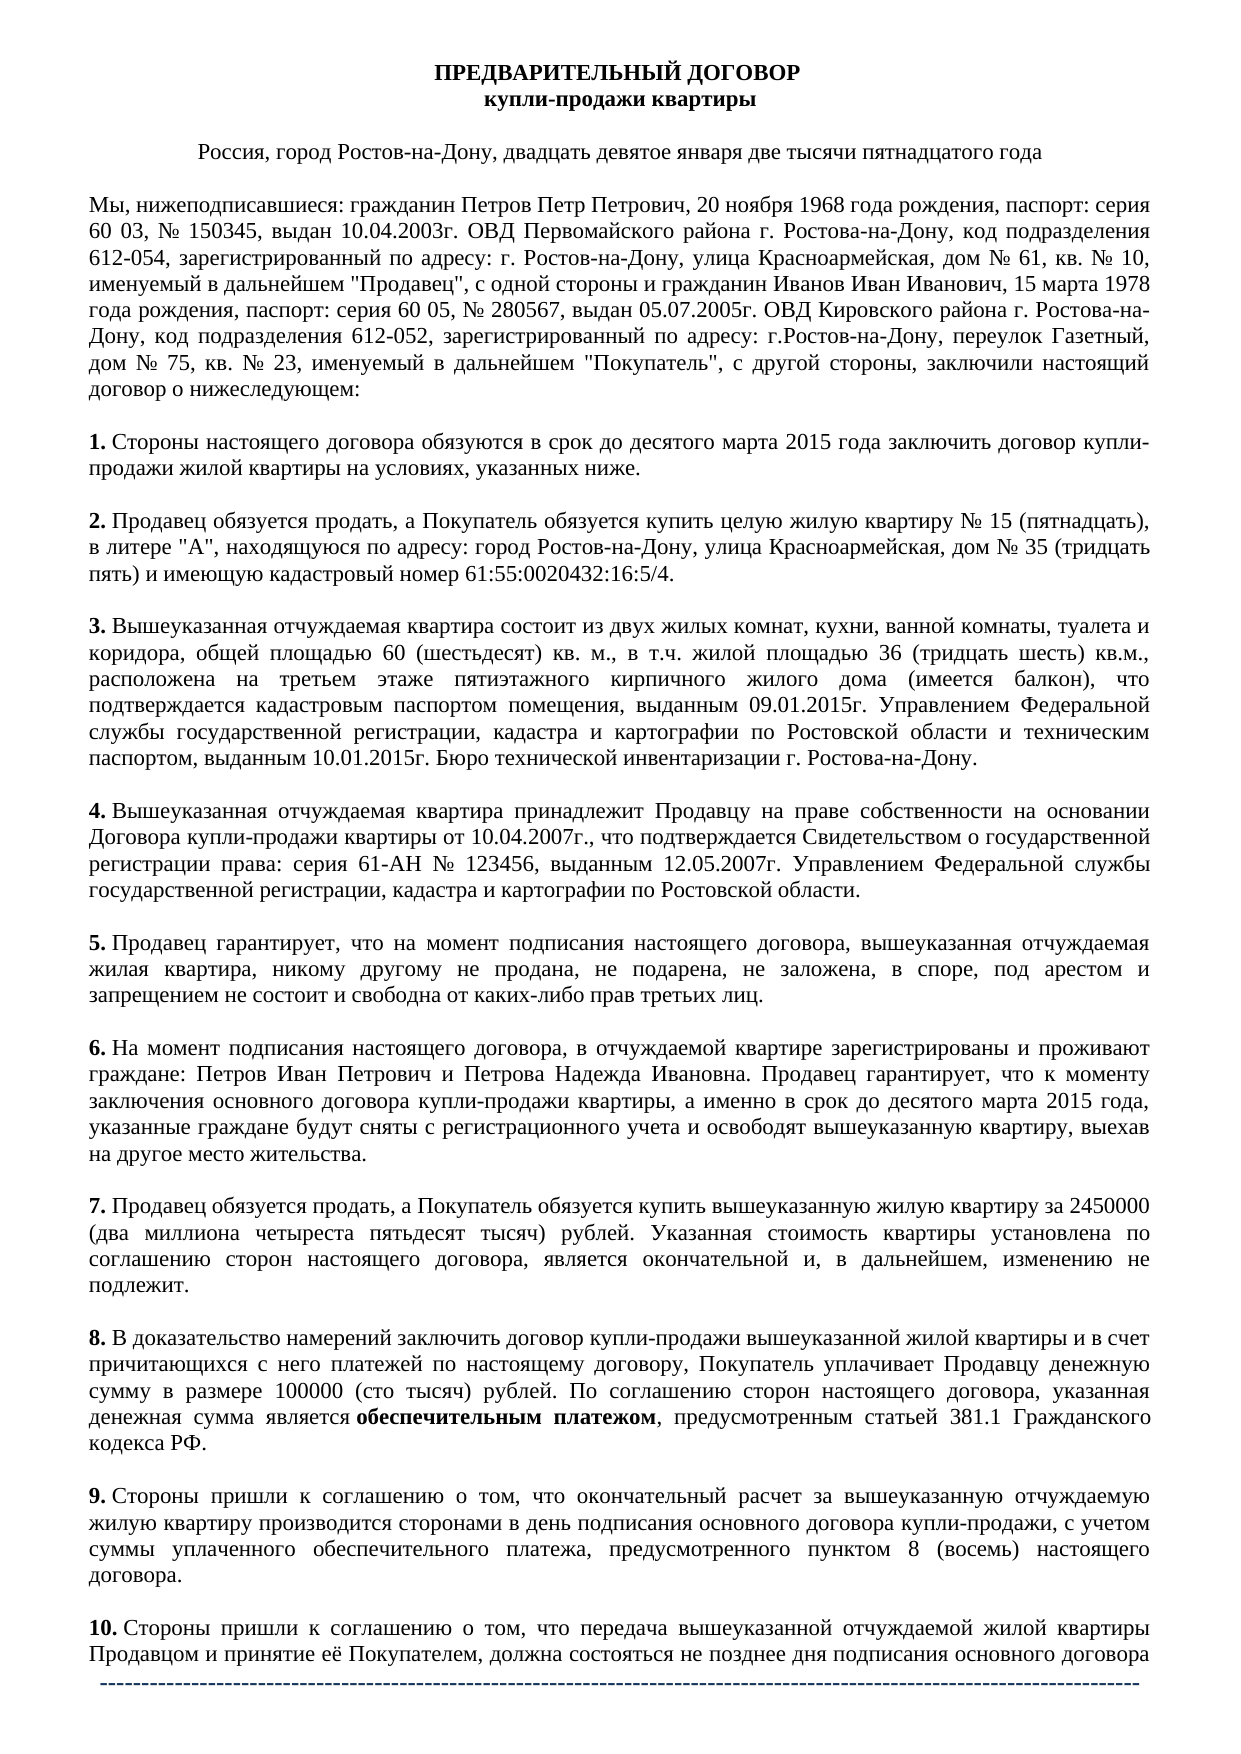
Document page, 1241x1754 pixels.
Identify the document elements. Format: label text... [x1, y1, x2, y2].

text 2. Продавец обязуется продать, а Покупатель обязуется купить целую жилую квартиру № 15 (пятнадцать), в литере "А", находящуюся по адресу: город Ростов-на-Дону, улица Красноармейская, дом № 35 (тридцать пять) и имеющую кадастровый номер 61:55:0020432:16:5/4. [89, 481, 1152, 586]
text 4. Вышеуказанная отчуждаемая квартира принадлежит Продавцу на праве собственности на основании Договора купли-продажи квартиры от 10.04.2007г., что подтверждается Свидетельством о государственной регистрации права: серия 61-АН № 123456, выданным 12.05.2007г. Управлением Федеральной службы государственной регистрации, кадастра и картографии по Ростовской области. [89, 771, 1152, 902]
text Мы, нижеподписавшиеся: гражданин Петров Петр Петрович, 20 ноября 1968 года рождения, паспорт: серия 60 03, № 150345, выдан 10.04.2003г. ОВД Первомайского района г. Ростова-на-Дону, код подразделения 612-054, зарегистрированный по адресу: г. Ростов-на-Дону, улица Красноармейская, дом № 61, кв. № 10, именуемый в дальнейшем "Продавец", с одной стороны и гражданин Иванов Иван Иванович, 15 марта 1978 года рождения, паспорт: серия 60 05, № 280567, выдан 05.07.2005г. ОВД Кировского района г. Ростова-на-Дону, код подразделения 612-052, зарегистрированный по адресу: г.Ростов-на-Дону, переулок Газетный, дом № 75, кв. № 23, именуемый в дальнейшем "Покупатель", с другой стороны, заключили настоящий договор о нижеследующем: [89, 191, 1152, 402]
text 8. В доказательство намерений заключить договор купли-продажи вышеуказанной жилой квартиры и в счет причитающихся с него платежей по настоящему договору, Покупатель уплачивает Продавцу денежную сумму в размере 100000 (сто тысяч) рублей. По соглашению сторон настоящего договора, указанная денежная сумма является обеспечительным платежом, предусмотренным статьей 381.1 Гражданского кодекса РФ. [89, 1298, 1152, 1456]
text 7. Продавец обязуется продать, а Покупатель обязуется купить вышеуказанную жилую квартиру за 2450000 (два миллиона четыреста пятьдесят тысяч) рублей. Указанная стоимость квартиры установлена по соглашению сторон настоящего договора, является окончательной и, в дальнейшем, изменению не подлежит. [89, 1166, 1152, 1298]
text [89, 1588, 1152, 1667]
text 9. Стороны пришли к соглашению о том, что окончательный расчет за вышеуказанную отчуждаемую жилую квартиру производится сторонами в день подписания основного договора купли-продажи, с учетом суммы уплаченного обеспечительного платежа, предусмотренного пунктом 8 (восемь) настоящего договора. [89, 1456, 1152, 1588]
text 6. На момент подписания настоящего договора, в отчуждаемой квартире зарегистрированы и проживают граждане: Петров Иван Петрович и Петрова Надежда Ивановна. Продавец гарантирует, что к моменту заключения основного договора купли-продажи квартиры, а именно в срок до десятого марта 2015 года, указанные граждане будут сняты с регистрационного учета и освободят вышеуказанную квартиру, выехав на другое место жительства. [89, 1008, 1152, 1166]
text 5. Продавец гарантирует, что на момент подписания настоящего договора, вышеуказанная отчуждаемая жилая квартира, никому другому не продана, не подарена, не заложена, в споре, под арестом и запрещением не состоит и свободна от каких-либо прав третьих лиц. [89, 902, 1152, 1008]
text 1. Стороны настоящего договора обязуются в срок до десятого марта 2015 года заключить договор купли-продажи жилой квартиры на условиях, указанных ниже. [89, 402, 1152, 481]
text 3. Вышеуказанная отчуждаемая квартира состоит из двух жилых комнат, кухни, ванной комнаты, туалета и коридора, общей площадью 60 (шестьдесят) кв. м., в т.ч. жилой площадью 36 (тридцать шесть) кв.м., расположена на третьем этаже пятиэтажного кирпичного жилого дома (имеется балкон), что подтверждается кадастровым паспортом помещения, выданным 09.01.2015г. Управлением Федеральной службы государственной регистрации, кадастра и картографии по Ростовской области и техническим паспортом, выданным 10.01.2015г. Бюро технической инвентаризации г. Ростова-на-Дону. [89, 586, 1152, 771]
text Россия, город Ростов-на-Дону, двадцать девятое января две тысячи пятнадцатого года [89, 138, 1152, 164]
text ПРЕДВАРИТЕЛЬНЫЙ ДОГОВОР купли-продажи квартиры [89, 59, 1152, 112]
